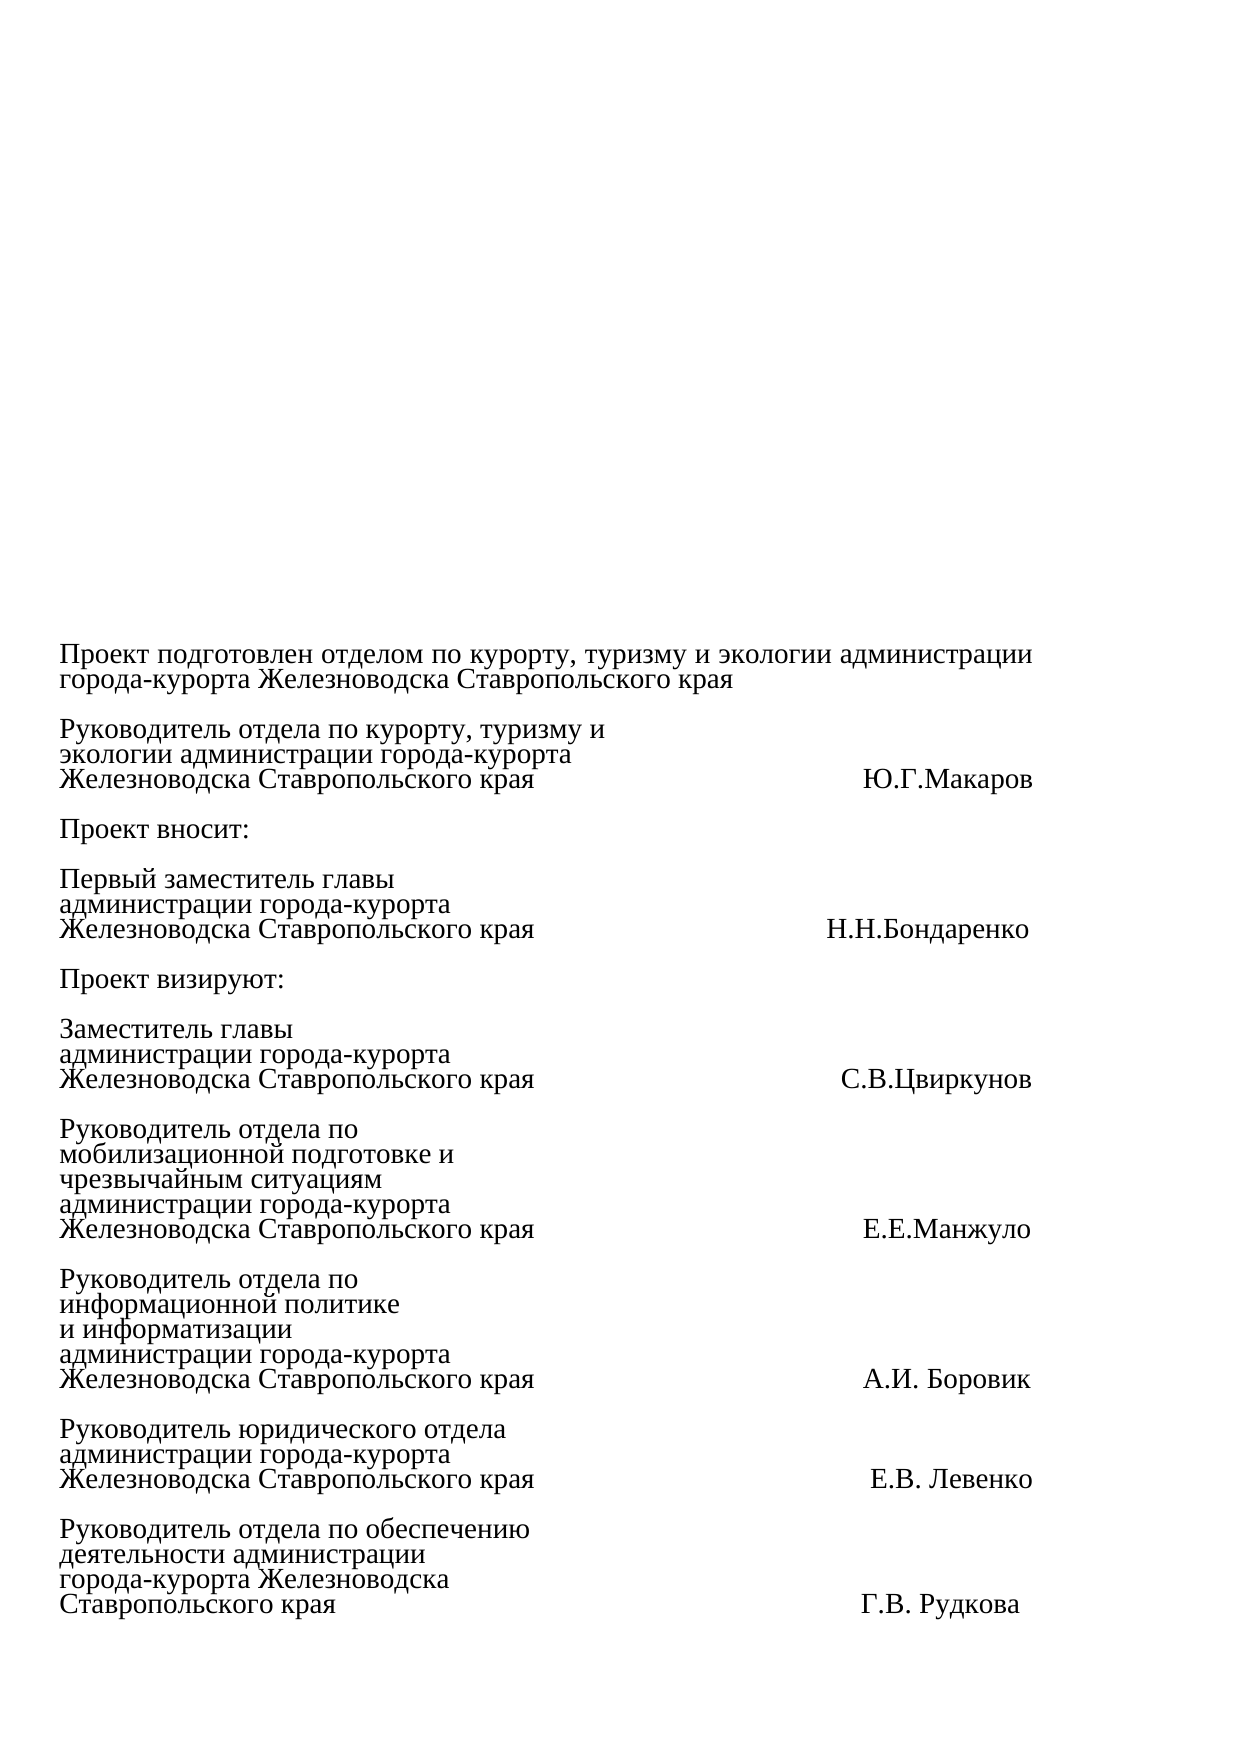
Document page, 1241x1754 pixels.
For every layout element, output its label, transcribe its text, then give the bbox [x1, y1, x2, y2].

text Первый заместитель главы [59, 868, 1033, 893]
text Проект подготовлен отделом по курорту, туризму и экологии администрации города-курорта Железноводска Ставропольского края [59, 643, 1034, 693]
text Железноводска Ставропольского края С.В.Цвиркунов [59, 1068, 1033, 1093]
text Заместитель главы [59, 1018, 1033, 1043]
text Железноводска Ставропольского края Н.Н.Бондаренко [59, 918, 1033, 943]
text Руководитель отдела по обеспечению [59, 1518, 1033, 1543]
text и информатизации [59, 1318, 121, 1343]
text Ставропольского края Г.В. Рудкова [59, 1593, 1033, 1618]
text Железноводска Ставропольского края Е.Е.Манжуло [59, 1218, 1033, 1243]
text Проект визируют: [59, 968, 1033, 993]
text Руководитель отдела по [59, 1268, 1033, 1293]
text Руководитель отдела по курорту, туризму и [59, 718, 1033, 743]
text администрации города-курорта [59, 1193, 1033, 1218]
text Руководитель юридического отдела [59, 1418, 1033, 1443]
text города-курорта Железноводска [59, 1568, 1033, 1593]
text чрезвычайным ситуациям [59, 1168, 1033, 1193]
text Железноводска Ставропольского края А.И. Боровик [59, 1368, 1033, 1393]
text информационной политике [101, 1293, 1033, 1318]
text Железноводска Ставропольского края Е.В. Левенко [59, 1468, 1033, 1493]
text мобилизационной подготовке и [59, 1143, 1033, 1168]
text Железноводска Ставропольского края Ю.Г.Макаров [59, 768, 1033, 793]
text Руководитель отдела по [59, 1118, 1033, 1143]
text администрации города-курорта [59, 1343, 1033, 1368]
text Проект вносит: [59, 818, 1033, 843]
text администрации города-курорта [59, 1443, 1033, 1468]
text деятельности администрации [59, 1543, 1033, 1568]
text администрации города-курорта [59, 1043, 1033, 1068]
text и информатизации [124, 1318, 1033, 1343]
text экологии администрации города-курорта [59, 743, 1033, 768]
text администрации города-курорта [59, 893, 1033, 918]
